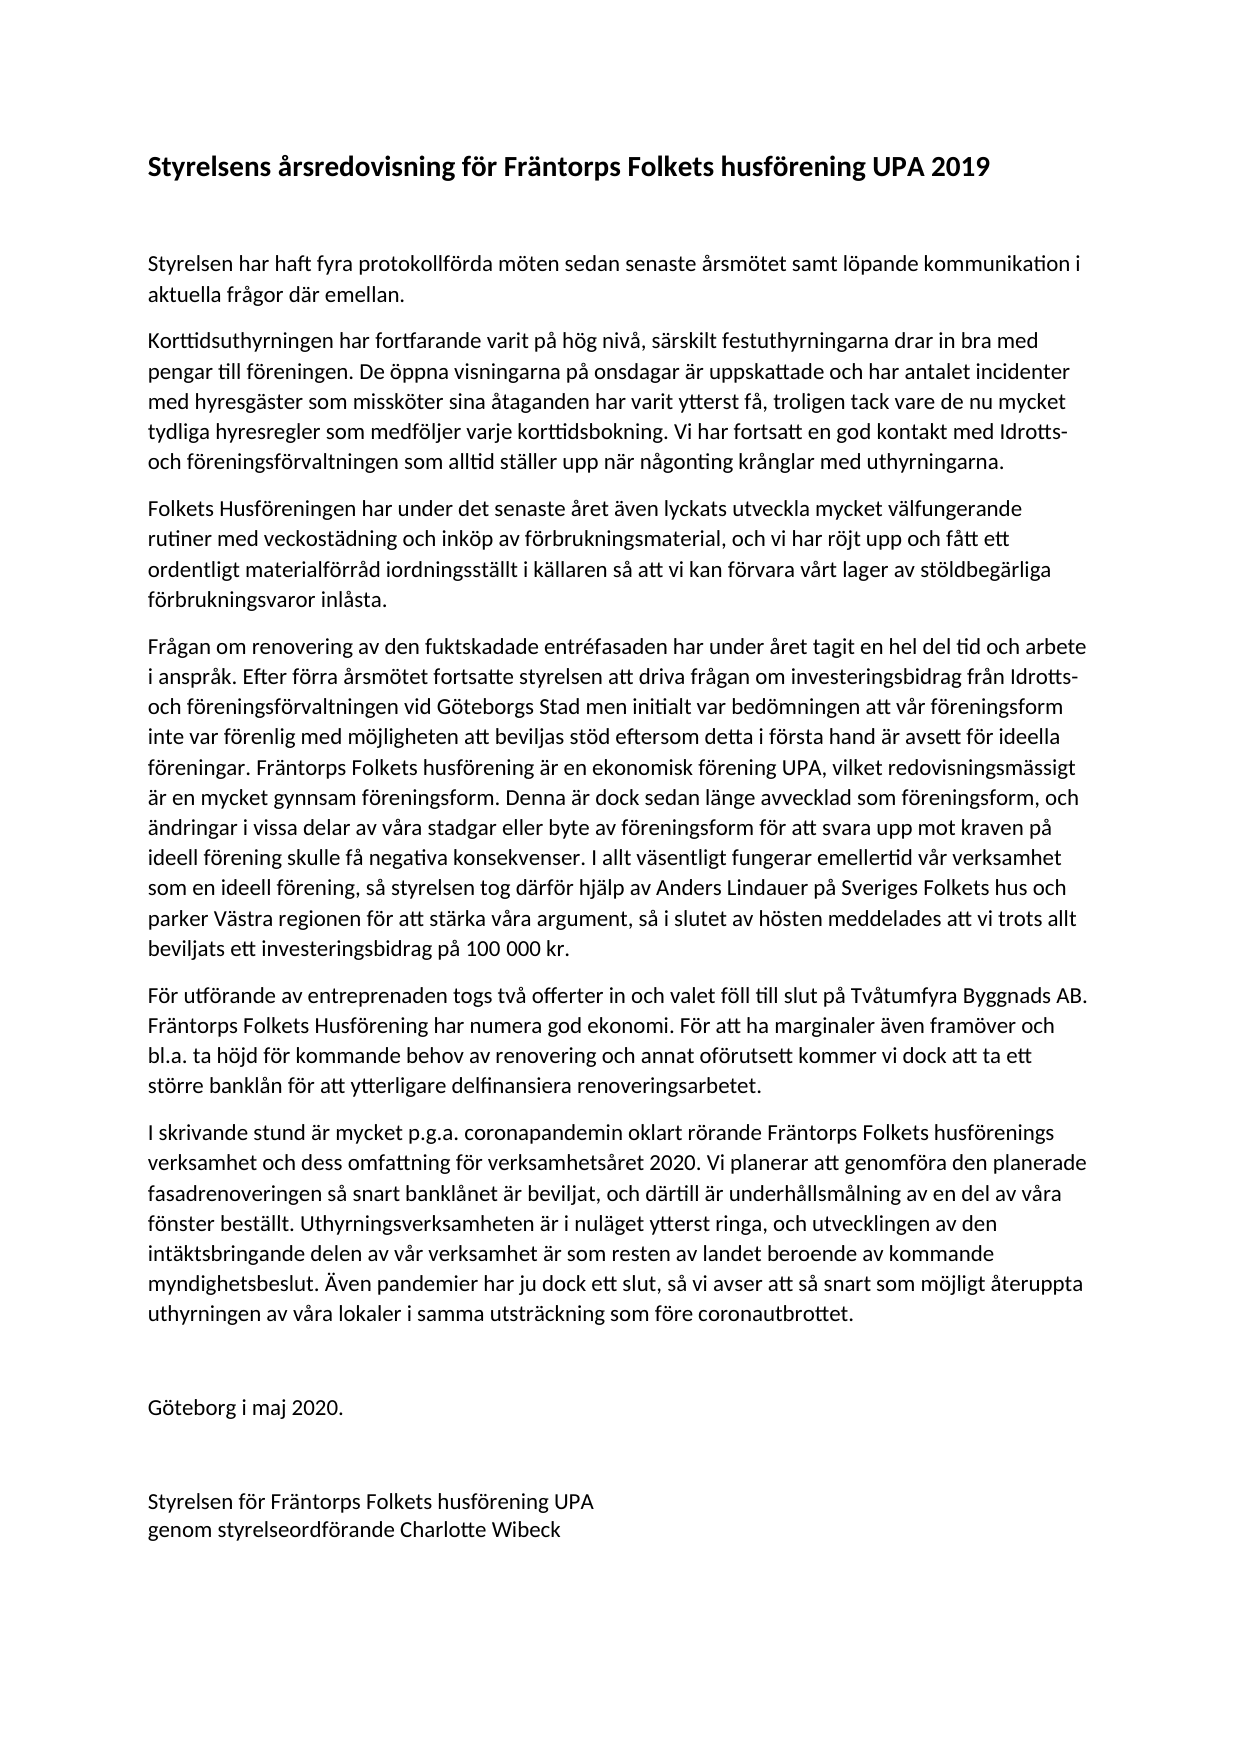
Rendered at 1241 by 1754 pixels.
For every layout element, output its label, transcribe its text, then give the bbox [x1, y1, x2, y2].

text I skrivande stund är mycket p.g.a. coronapandemin oklart rörande Fräntorps Folkets husförenings verksamhet och dess omfattning för verksamhetsåret 2020. Vi planerar att genomföra den planerade fasadrenoveringen så snart banklånet är beviljat, och därtill är underhållsmålning av en del av våra fönster beställt. Uthyrningsverksamheten är i nuläget ytterst ringa, och utvecklingen av den intäktsbringande delen av vår verksamhet är som resten av landet beroende av kommande myndighetsbeslut. Även pandemier har ju dock ett slut, så vi avser att så snart som möjligt återuppta uthyrningen av våra lokaler i samma utsträckning som före coronautbrottet. [148, 1118, 1093, 1328]
text Styrelsen för Fräntorps Folkets husförening UPA [148, 1487, 1093, 1515]
text Folkets Husföreningen har under det senaste året även lyckats utveckla mycket välfungerande rutiner med veckostädning och inköp av förbrukningsmaterial, och vi har röjt upp och fått ett ordentligt materialförråd iordningsställt i källaren så att vi kan förvara vårt lager av stöldbegärliga förbrukningsvaror inlåsta. [148, 494, 1093, 613]
text genom styrelseordförande Charlotte Wibeck [148, 1515, 1093, 1543]
text För utförande av entreprenaden togs två offerter in och valet föll till slut på Tvåtumfyra Byggnads AB. Fräntorps Folkets Husförening har numera god ekonomi. För att ha marginaler även framöver och bl.a. ta höjd för kommande behov av renovering och annat oförutsett kommer vi dock att ta ett större banklån för att ytterligare delfinansiera renoveringsarbetet. [148, 981, 1093, 1099]
text Korttidsuthyrningen har fortfarande varit på hög nivå, särskilt festuthyrningarna drar in bra med pengar till föreningen. De öppna visningarna på onsdagar är uppskattade och har antalet incidenter med hyresgäster som missköter sina åtaganden har varit ytterst få, troligen tack vare de nu mycket tydliga hyresregler som medföljer varje korttidsbokning. Vi har fortsatt en god kontakt med Idrotts- och föreningsförvaltningen som alltid ställer upp när någonting krånglar med uthyrningarna. [148, 327, 1093, 476]
text Frågan om renovering av den fuktskadade entréfasaden har under året tagit en hel del tid och arbete i anspråk. Efter förra årsmötet fortsatte styrelsen att driva frågan om investeringsbidrag från Idrotts- och föreningsförvaltningen vid Göteborgs Stad men initialt var bedömningen att vår föreningsform inte var förenlig med möjligheten att beviljas stöd eftersom detta i första hand är avsett för ideella föreningar. Fräntorps Folkets husförening är en ekonomisk förening UPA, vilket redovisningsmässigt är en mycket gynnsam föreningsform. Denna är dock sedan länge avvecklad som föreningsform, och ändringar i vissa delar av våra stadgar eller byte av föreningsform för att svara upp mot kraven på ideell förening skulle få negativa konsekvenser. I allt väsentligt fungerar emellertid vår verksamhet som en ideell förening, så styrelsen tog därför hjälp av Anders Lindauer på Sveriges Folkets hus och parker Västra regionen för att stärka våra argument, så i slutet av hösten meddelades att vi trots allt beviljats ett investeringsbidrag på 100 000 kr. [148, 632, 1093, 962]
text Styrelsens årsredovisning för Fräntorps Folkets husförening UPA 2019 [148, 148, 1093, 183]
text Styrelsen har haft fyra protokollförda möten sedan senaste årsmötet samt löpande kommunikation i aktuella frågor där emellan. [148, 249, 1093, 308]
text Göteborg i maj 2020. [148, 1393, 1093, 1421]
